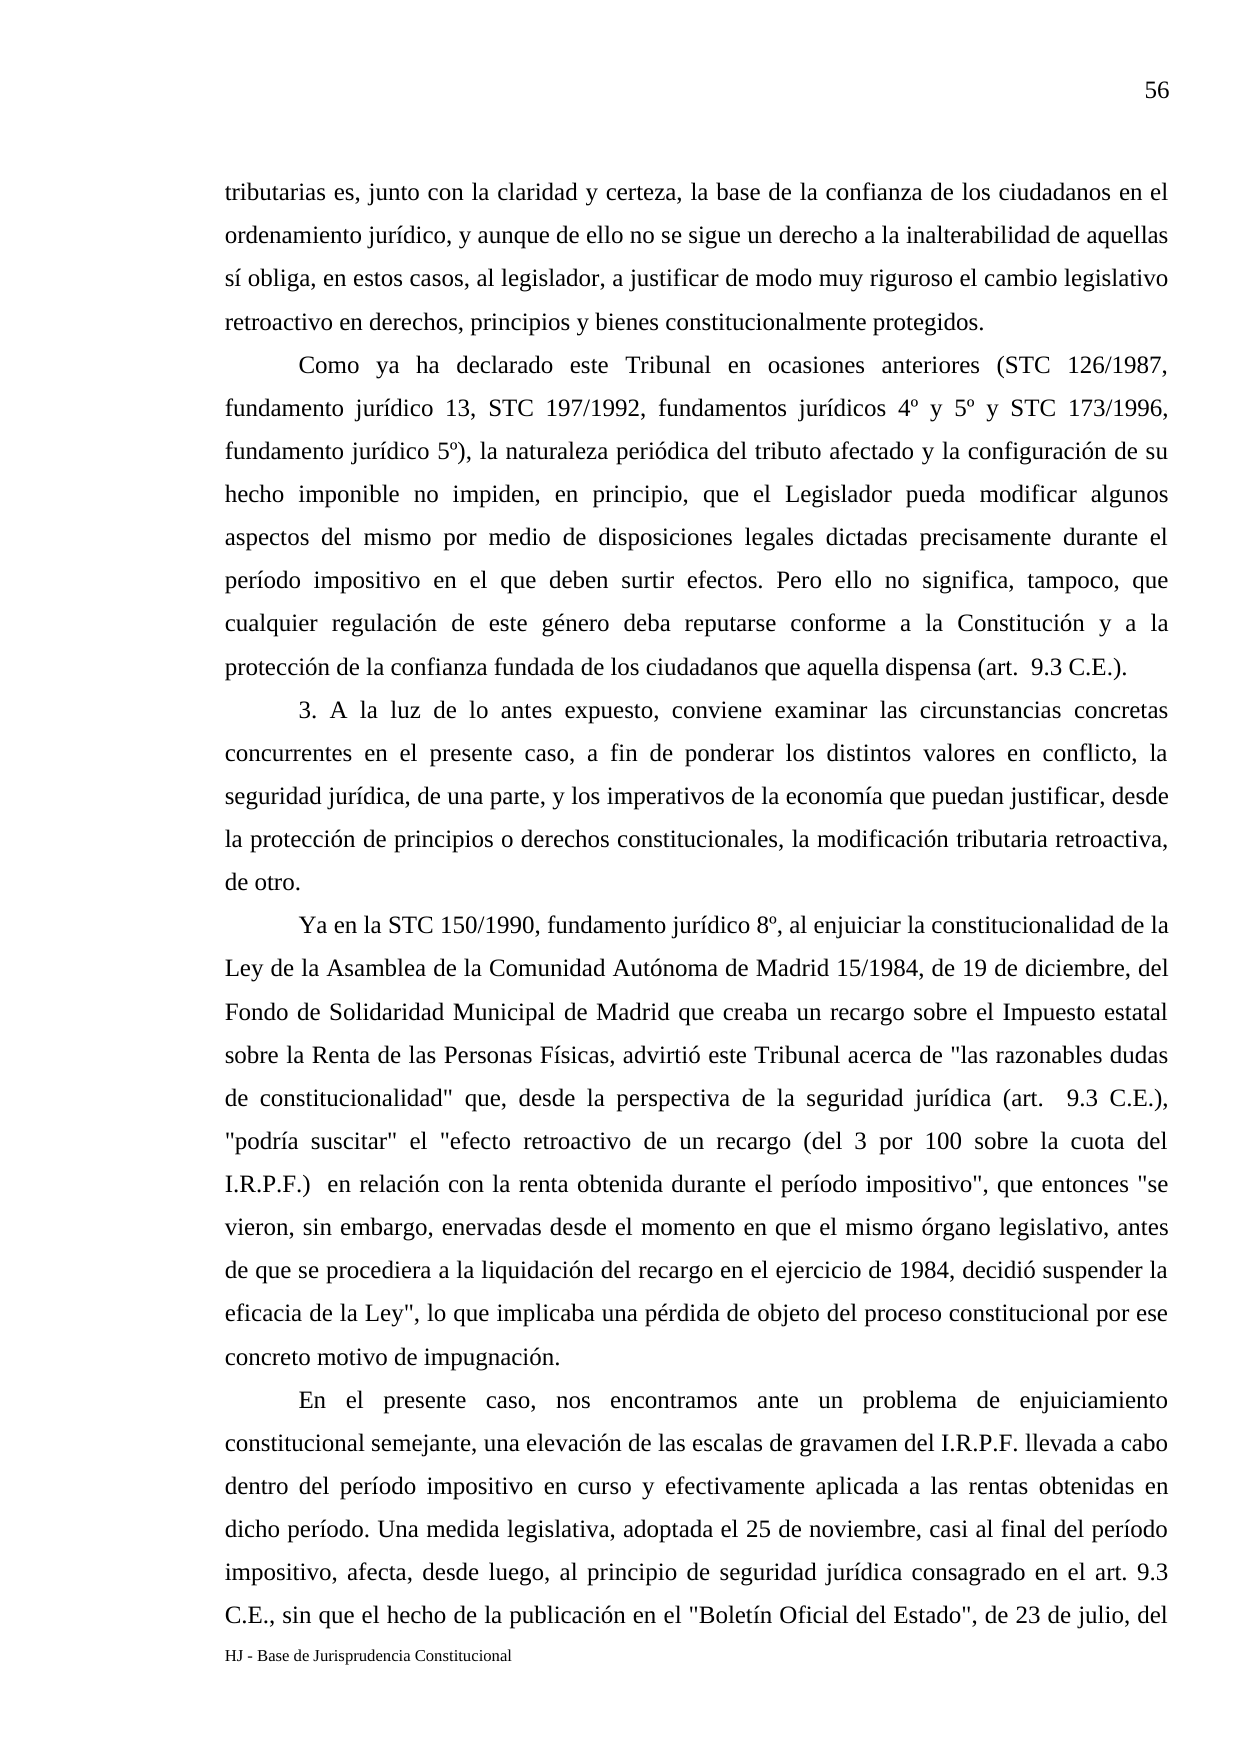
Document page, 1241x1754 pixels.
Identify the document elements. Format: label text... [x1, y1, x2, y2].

text Como ya ha declarado este Tribunal en ocasiones anteriores (STC 126/1987, fundamento jurídico 13, STC 197/1992, fundamentos jurídicos 4º y 5º y STC 173/1996, fundamento jurídico 5º), la naturaleza periódica del tributo afectado y la configuración de su hecho imponible no impiden, en principio, que el Legislador pueda modificar algunos aspectos del mismo por medio de disposiciones legales dictadas precisamente durante el período impositivo en el que deben surtir efectos. Pero ello no significa, tampoco, que cualquier regulación de este género deba reputarse conforme a la Constitución y a la protección de la confianza fundada de los ciudadanos que aquella dispensa (art. 9.3 C.E.). [224, 350, 1169, 680]
text Ya en la STC 150/1990, fundamento jurídico 8º, al enjuiciar la constitucionalidad de la Ley de la Asamblea de la Comunidad Autónoma de Madrid 15/1984, de 19 de diciembre, del Fondo de Solidaridad Municipal de Madrid que creaba un recargo sobre el Impuesto estatal sobre la Renta de las Personas Físicas, advirtió este Tribunal acerca de "las razonables dudas de constitucionalidad" que, desde la perspectiva de la seguridad jurídica (art. 9.3 C.E.), "podría suscitar" el "efecto retroactivo de un recargo (del 3 por 100 sobre la cuota del I.R.P.F.) en relación con la renta obtenida durante el período impositivo", que entonces "se vieron, sin embargo, enervadas desde el momento en que el mismo órgano legislativo, antes de que se procediera a la liquidación del recargo en el ejercicio de 1984, decidió suspender la eficacia de la Ley", lo que implicaba una pérdida de objeto del proceso constitucional por ese concreto motivo de impugnación. [224, 910, 1169, 1370]
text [224, 1385, 1169, 1629]
text 3. A la luz de lo antes expuesto, conviene examinar las circunstancias concretas concurrentes en el presente caso, a fin de ponderar los distintos valores en conflicto, la seguridad jurídica, de una parte, y los imperativos de la economía que puedan justificar, desde la protección de principios o derechos constitucionales, la modificación tributaria retroactiva, de otro. [224, 695, 1169, 896]
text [224, 177, 1169, 335]
